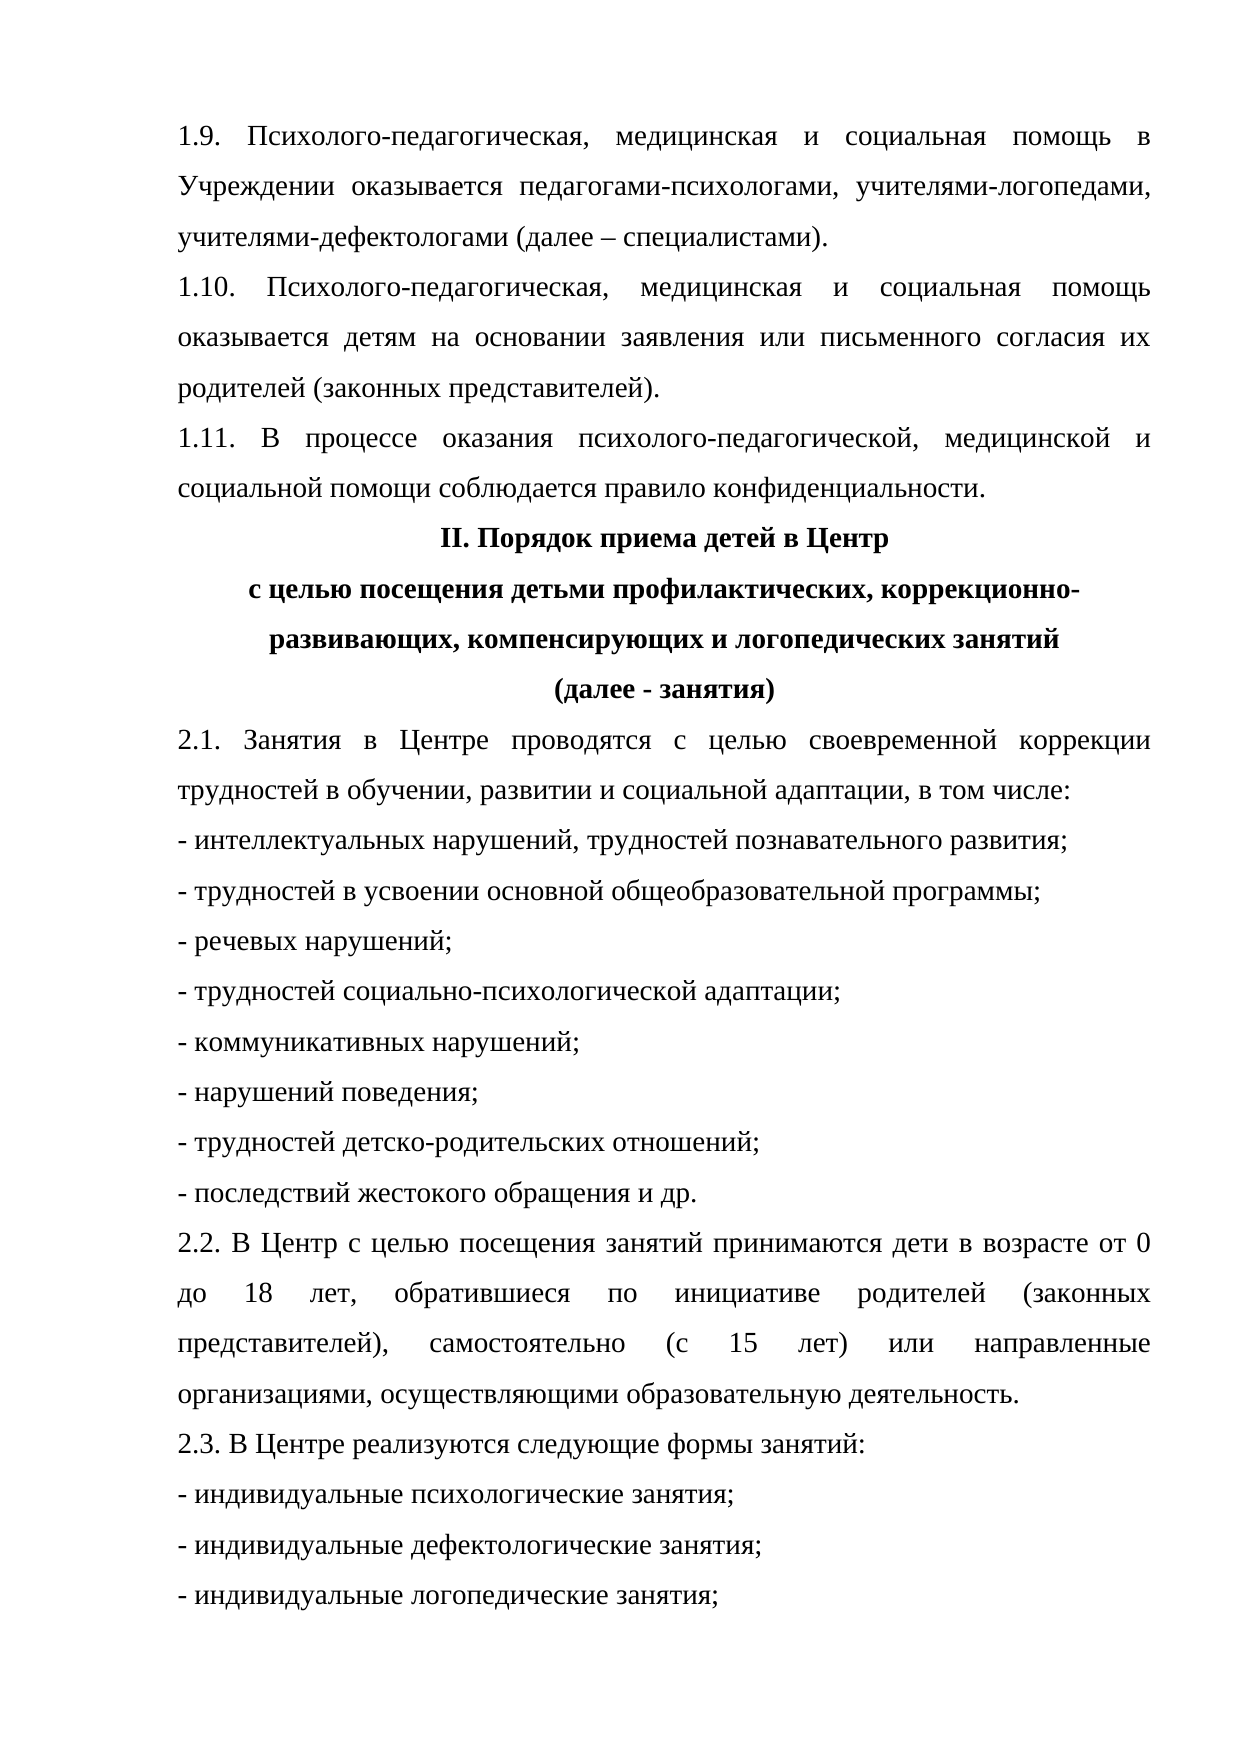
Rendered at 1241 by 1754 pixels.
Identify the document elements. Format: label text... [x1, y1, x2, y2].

text - индивидуальные психологические занятия; [177, 1477, 1152, 1510]
text - коммуникативных нарушений; [177, 1024, 1152, 1057]
text - индивидуальные логопедические занятия; [177, 1577, 1152, 1611]
text (далее - занятия) [177, 672, 1152, 705]
text 2.3. В Центре реализуются следующие формы занятий: [177, 1426, 1152, 1460]
text - индивидуальные дефектологические занятия; [177, 1527, 1152, 1560]
text 1.9. Психолого-педагогическая, медицинская и социальная помощь в Учреждении оказывается педагогами-психологами, учителями-логопедами, учителями-дефектологами (далее – специалистами). [177, 118, 1152, 252]
text 1.11. В процессе оказания психолого-педагогической, медицинской и социальной помощи соблюдается правило конфиденциальности. [177, 420, 1152, 504]
text - трудностей детско-родительских отношений; [177, 1124, 1152, 1158]
text - нарушений поведения; [177, 1074, 1152, 1108]
text - интеллектуальных нарушений, трудностей познавательного развития; [177, 822, 1152, 856]
text 1.10. Психолого-педагогическая, медицинская и социальная помощь оказывается детям на основании заявления или письменного согласия их родителей (законных представителей). [177, 269, 1152, 403]
text - последствий жестокого обращения и др. [177, 1175, 1152, 1208]
text - трудностей в усвоении основной общеобразовательной программы; [177, 873, 1152, 906]
text 2.1. Занятия в Центре проводятся с целью своевременной коррекции трудностей в обучении, развитии и социальной адаптации, в том числе: [177, 722, 1152, 806]
text II. Порядок приема детей в Центр [177, 521, 1152, 554]
text с целью посещения детьми профилактических, коррекционно-развивающих, компенсирующих и логопедических занятий [177, 571, 1152, 655]
text - трудностей социально-психологической адаптации; [177, 973, 1152, 1007]
text 2.2. В Центр с целью посещения занятий принимаются дети в возрасте от 0 до 18 лет, обратившиеся по инициативе родителей (законных представителей), самостоятельно (с 15 лет) или направленные организациями, осуществляющими образовательную деятельность. [177, 1225, 1152, 1409]
text - речевых нарушений; [177, 923, 1152, 957]
